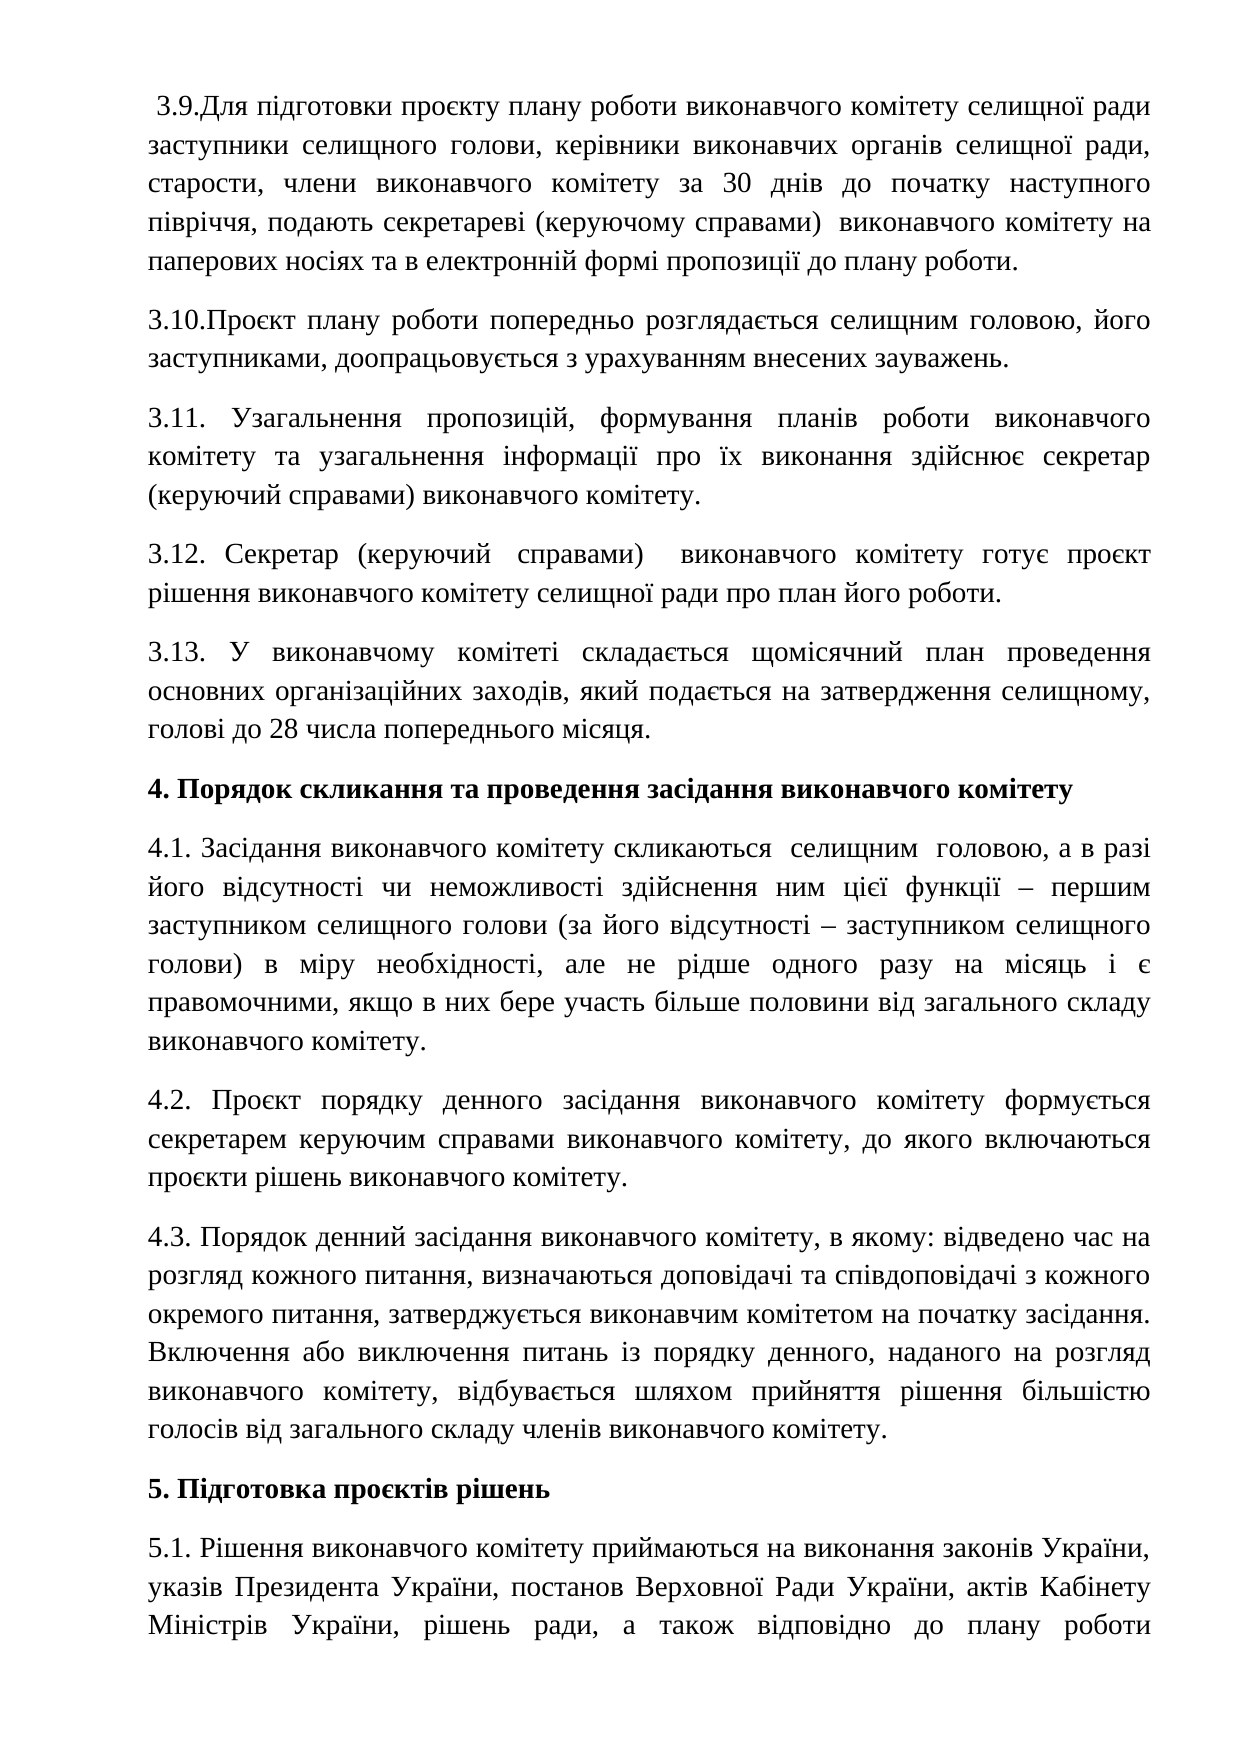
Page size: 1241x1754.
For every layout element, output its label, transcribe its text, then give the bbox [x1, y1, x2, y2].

text 4. Порядок скликання та проведення засідання виконавчого комітету [148, 771, 1152, 804]
text 4.1. Засідання виконавчого комітету скликаються селищним головою, а в разі його відсутності чи неможливості здійснення ним цієї функції – першим заступником селищного голови (за його відсутності – заступником селищного голови) в міру необхідності, але не рідше одного разу на місяць і є правомочними, якщо в них бере участь більше половини від загального складу виконавчого комітету. [148, 830, 1152, 1056]
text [148, 1530, 1152, 1641]
text 3.13. У виконавчому комітеті складається щомісячний план проведення основних організаційних заходів, який подається на затвердження селищному, голові до 28 числа попереднього місяця. [148, 634, 1152, 745]
text 3.12. Секретар (керуючий справами) виконавчого комітету готує проєкт рішення виконавчого комітету селищної ради про план його роботи. [148, 536, 1152, 608]
text 3.10.Проєкт плану роботи попередньо розглядається селищним головою, його заступниками, доопрацьовується з урахуванням внесених зауважень. [148, 302, 1152, 374]
text 3.9.Для підготовки проєкту плану роботи виконавчого комітету селищної ради заступники селищного голови, керівники виконавчих органів селищної ради, старости, члени виконавчого комітету за 30 днів до початку наступного півріччя, подають секретареві (керуючому справами) виконавчого комітету на паперових носіях та в електронній формі пропозиції до плану роботи. [148, 88, 1152, 276]
text 4.2. Проєкт порядку денного засідання виконавчого комітету формується секретарем керуючим справами виконавчого комітету, до якого включаються проєкти рішень виконавчого комітету. [148, 1082, 1152, 1193]
text 4.3. Порядок денний засідання виконавчого комітету, в якому: відведено час на розгляд кожного питання, визначаються доповідачі та співдоповідачі з кожного окремого питання, затверджується виконавчим комітетом на початку засідання. Включення або виключення питань із порядку денного, наданого на розгляд виконавчого комітету, відбувається шляхом прийняття рішення більшістю голосів від загального складу членів виконавчого комітету. [148, 1219, 1152, 1445]
text 5. Підготовка проєктів рішень [148, 1471, 1152, 1504]
text 3.11. Узагальнення пропозицій, формування планів роботи виконавчого комітету та узагальнення інформації про їх виконання здійснює секретар (керуючий справами) виконавчого комітету. [148, 400, 1152, 511]
